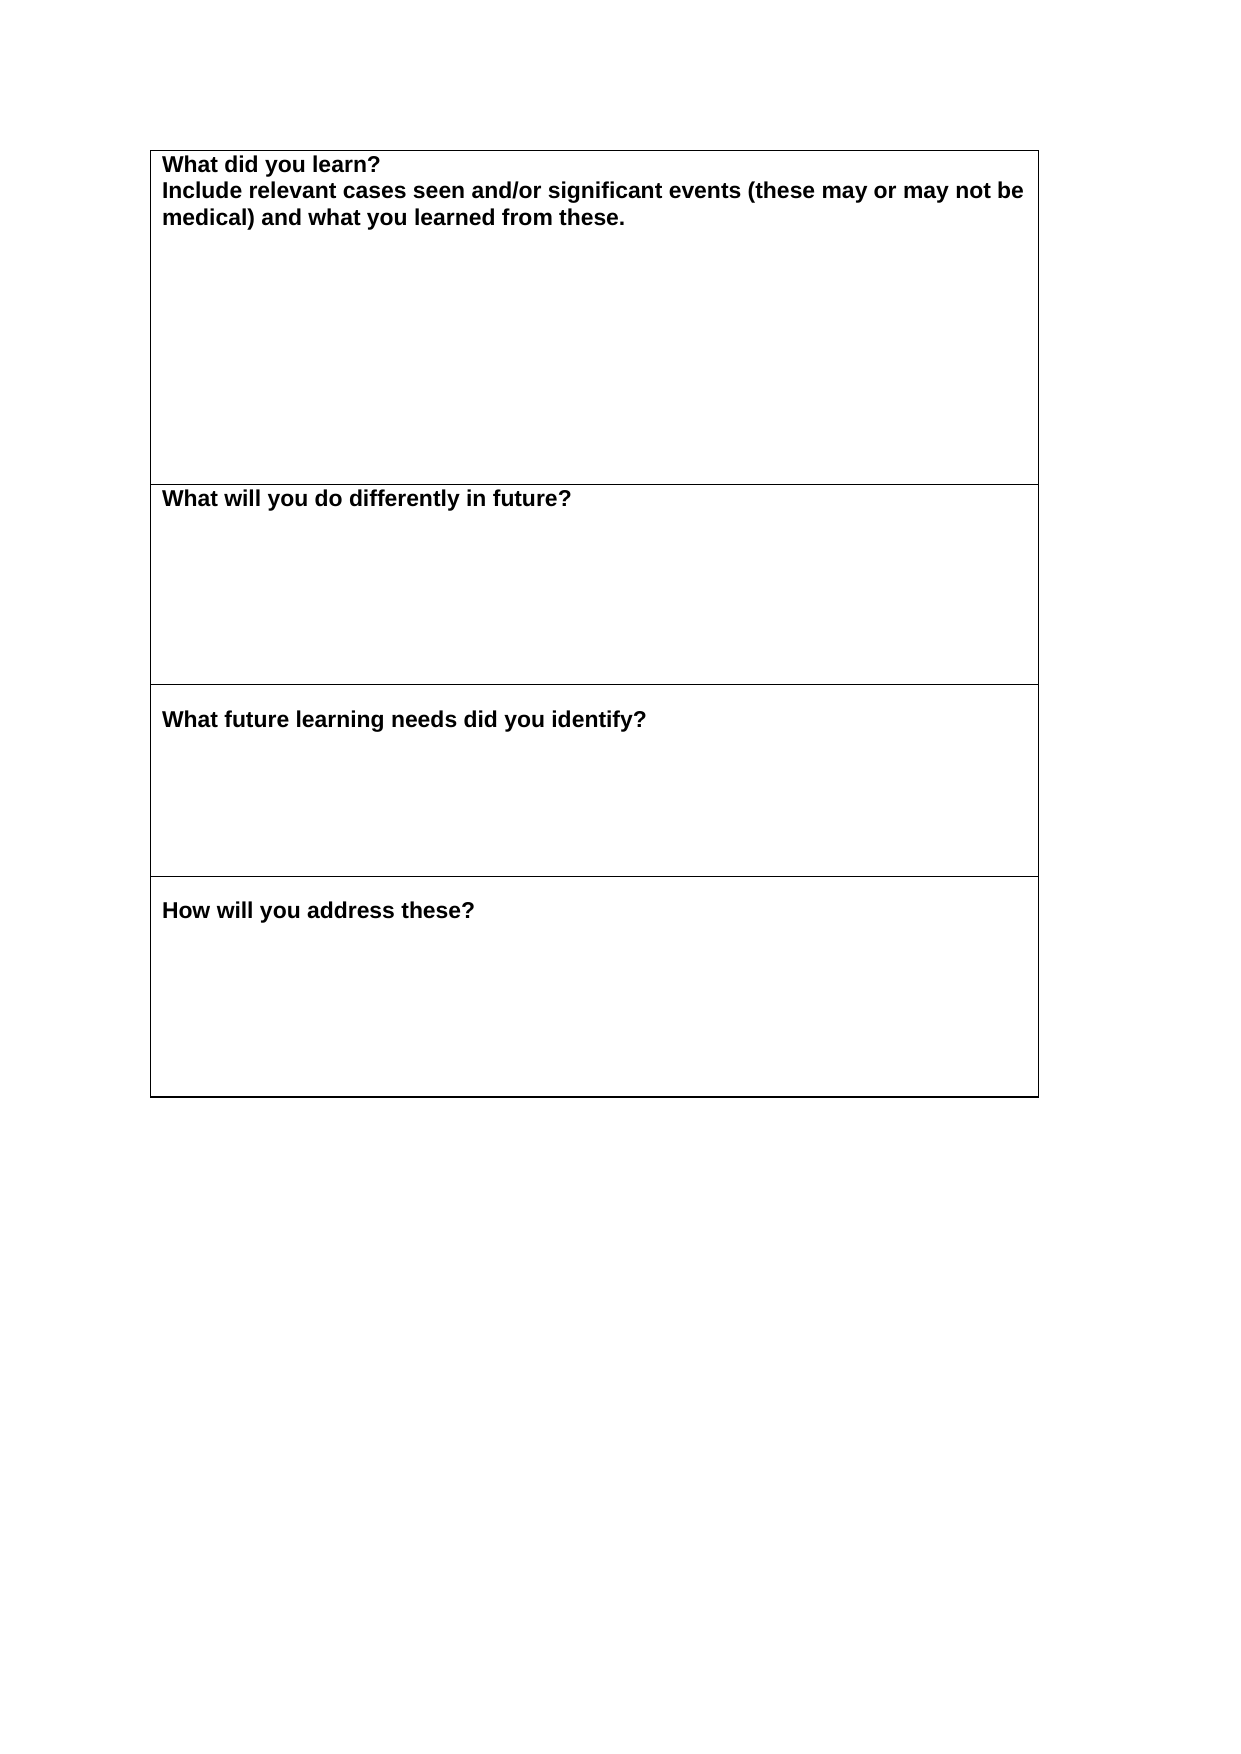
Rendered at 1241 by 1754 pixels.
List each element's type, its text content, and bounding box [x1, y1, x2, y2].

table_cell How will you address these? [151, 877, 1038, 1096]
table_cell What will you do differently in future? [151, 485, 1038, 684]
table_cell What future learning needs did you identify? [151, 685, 1038, 876]
table_cell What did you learn? Include relevant cases seen and/or significant events (these may or may not be medical) and what you learned from these. [151, 151, 1038, 484]
